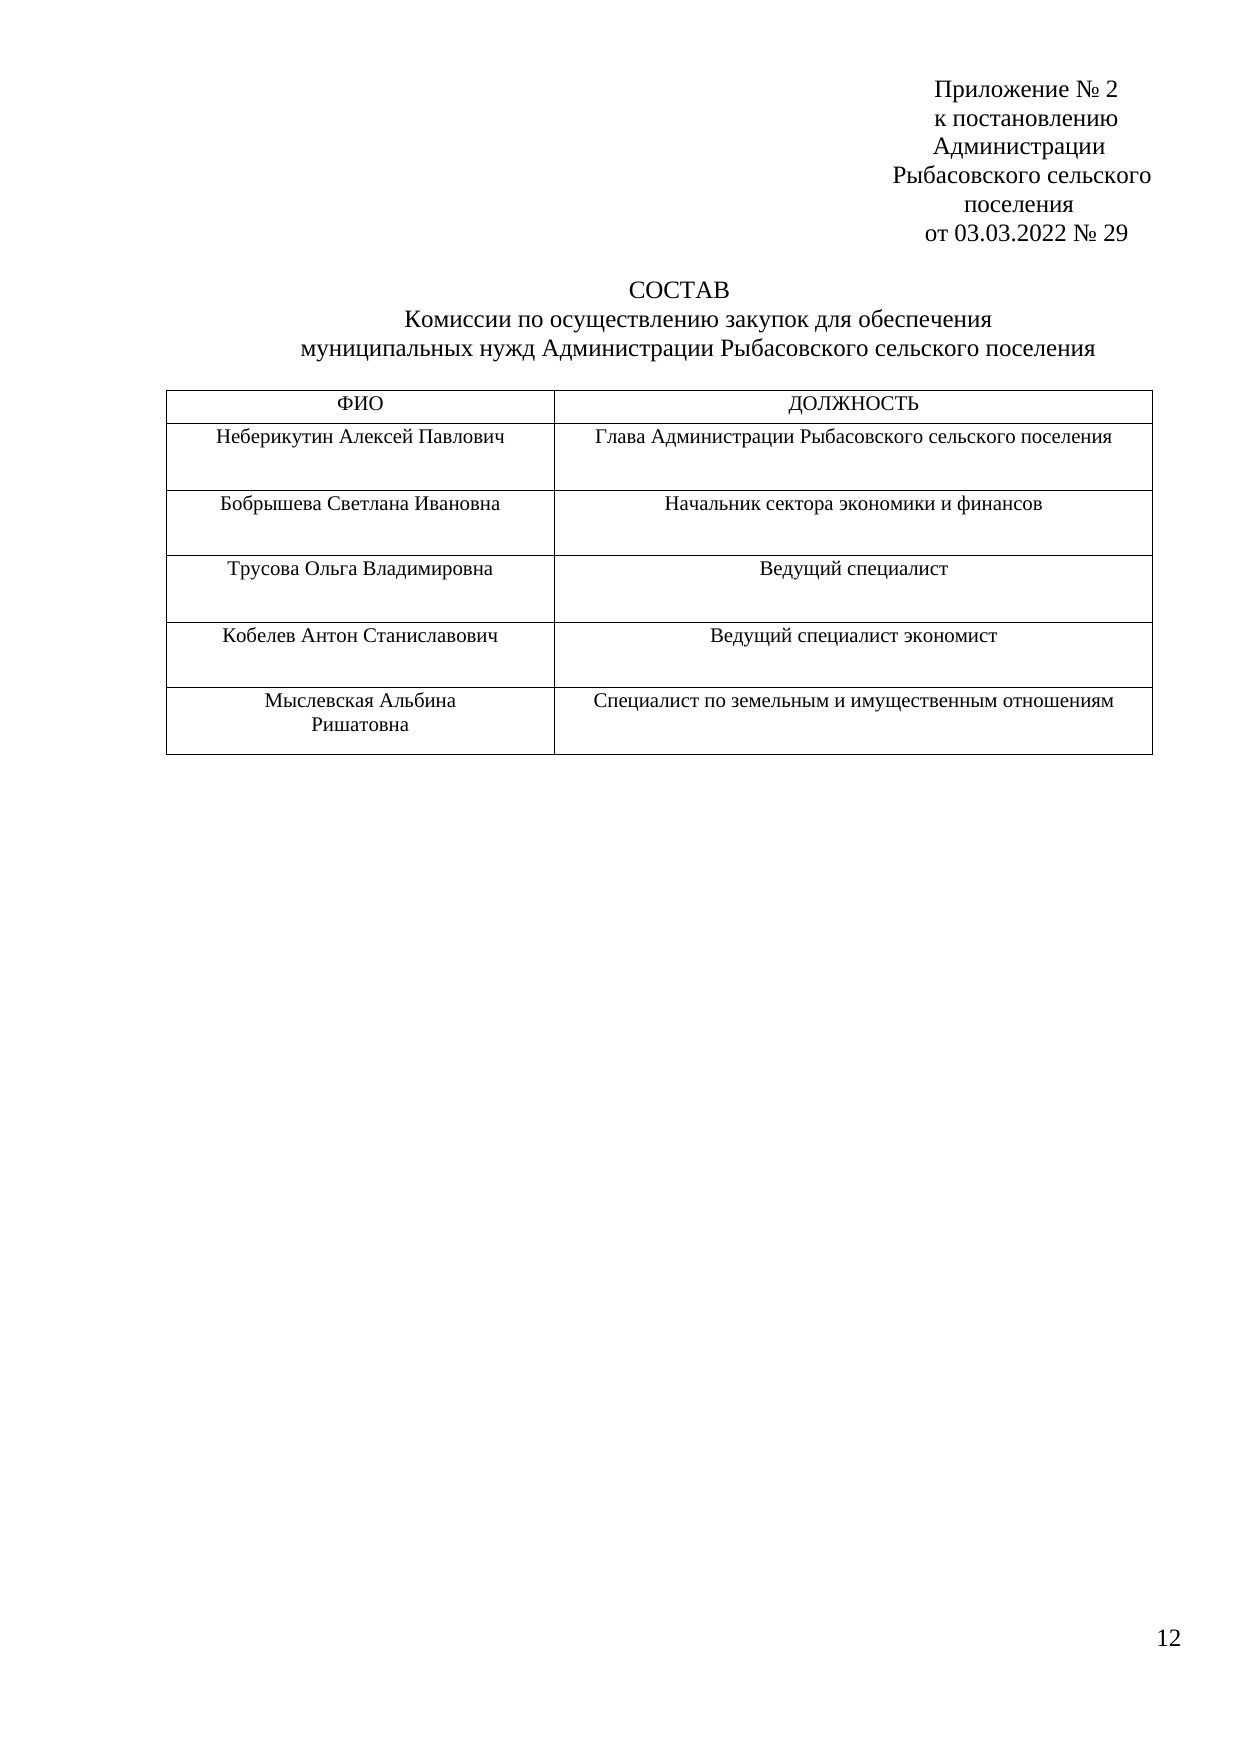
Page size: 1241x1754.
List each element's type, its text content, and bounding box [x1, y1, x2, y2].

table_cell Неберикутин Алексей Павлович [167, 424, 554, 490]
table_cell Глава Администрации Рыбасовского сельского поселения [555, 424, 1152, 490]
table_cell Специалист по земельным и имущественным отношениям [555, 688, 1152, 754]
text к постановлению [871, 103, 1181, 131]
table_cell Трусова Ольга Владимировна [167, 556, 554, 622]
text муниципальных нужд Администрации Рыбасовского сельского поселения [215, 333, 1181, 361]
text Рыбасовского сельского поселения [856, 160, 1181, 218]
table_cell Мыслевская Альбина Ришатовна [167, 688, 554, 754]
table_cell Начальник сектора экономики и финансов [555, 491, 1152, 555]
text Приложение № 2 [871, 74, 1181, 103]
table_cell Бобрышева Светлана Ивановна [167, 491, 554, 555]
table_cell Кобелев Антон Станиславович [167, 623, 554, 687]
text Комиссии по осуществлению закупок для обеспечения [215, 304, 1181, 333]
text Администрации [856, 131, 1181, 160]
table_header ДОЛЖНОСТЬ [555, 391, 1152, 423]
table_cell Ведущий специалист экономист [555, 623, 1152, 687]
table_header ФИО [167, 391, 554, 423]
table_cell Ведущий специалист [555, 556, 1152, 622]
text от 03.03.2022 № 29 [871, 218, 1181, 246]
list СОСТАВ [177, 275, 1181, 304]
